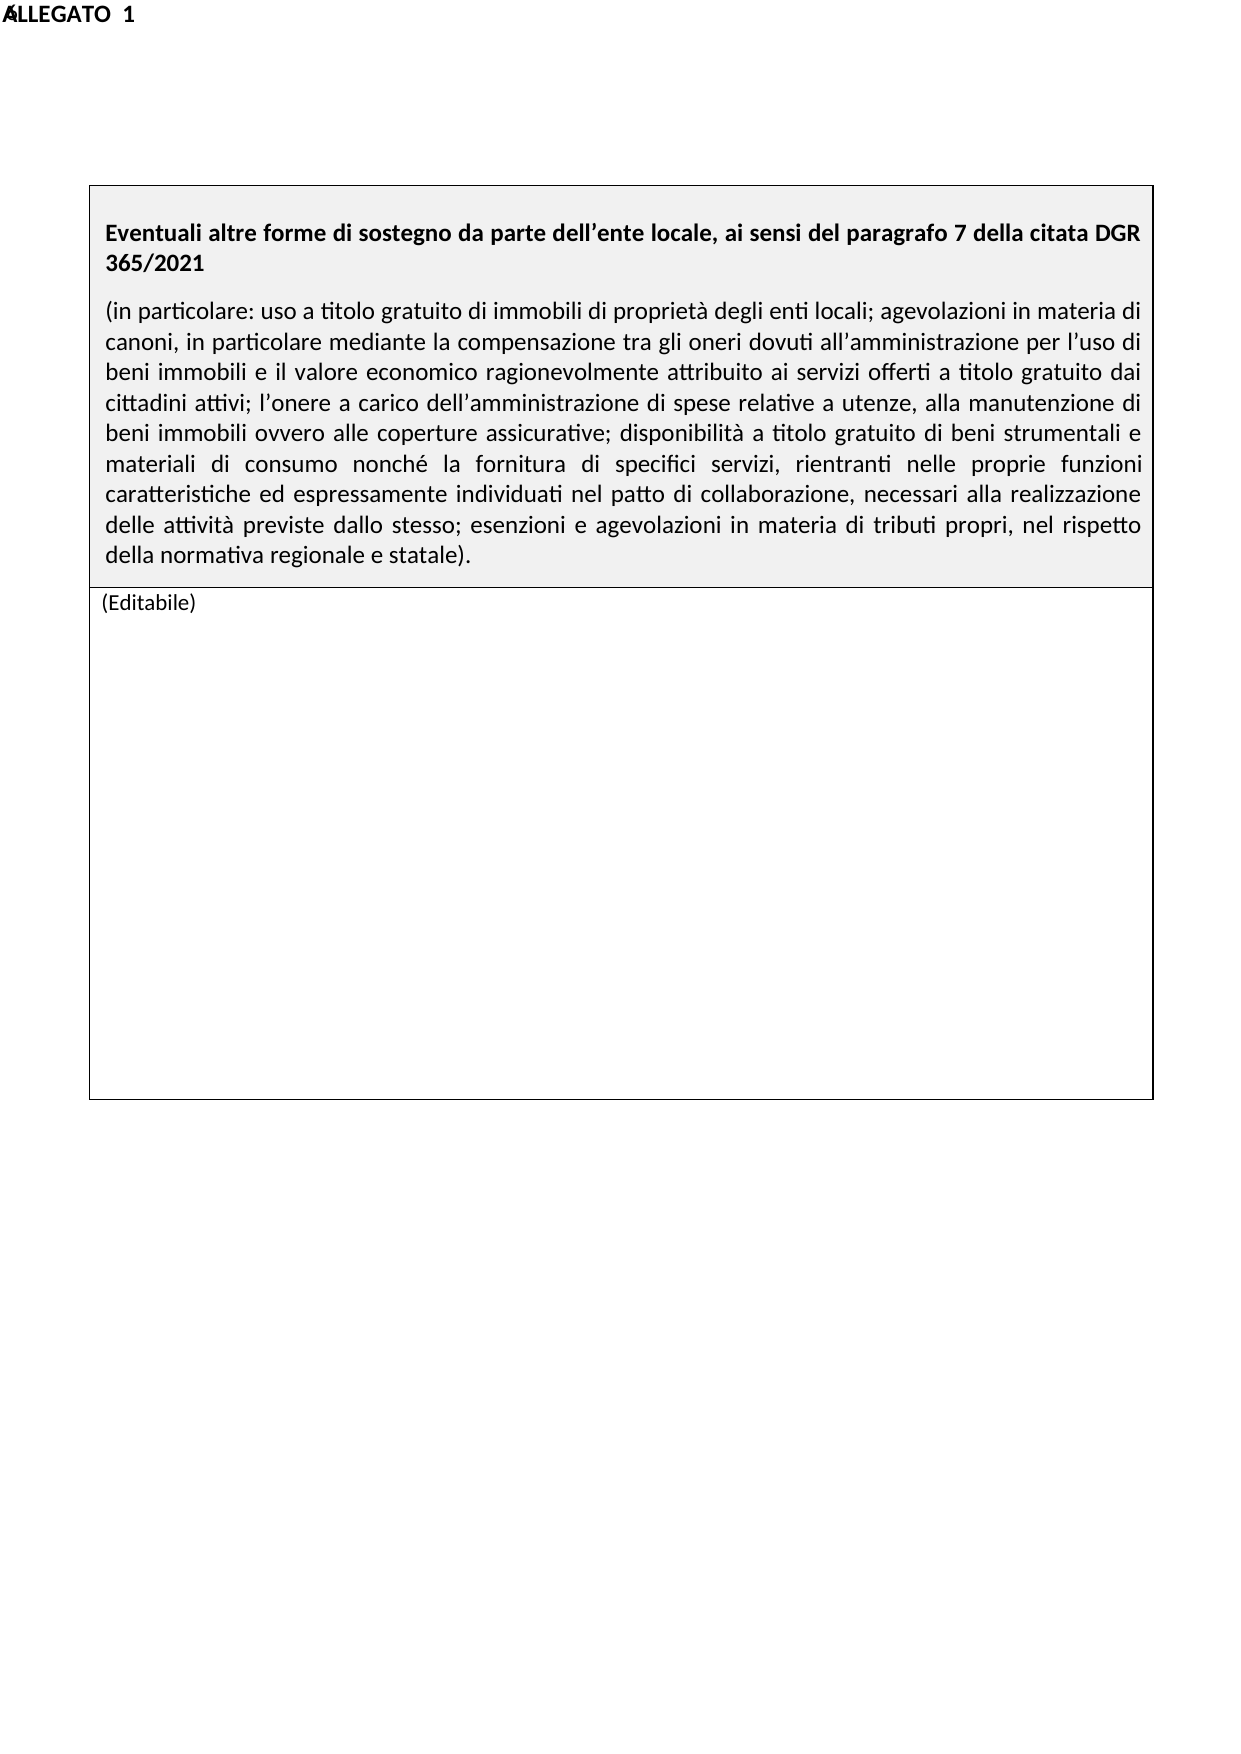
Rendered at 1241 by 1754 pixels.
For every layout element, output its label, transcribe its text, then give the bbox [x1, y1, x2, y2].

table_cell (Editabile) [90, 588, 1152, 1099]
table_header Eventuali altre forme di sostegno da parte dell’ente locale, ai sensi del paragrafo 7 della citata DGR 365/2021 (in particolare: uso a titolo gratuito di immobili di proprietà degli enti locali; agevolazioni in materia di canoni, in particolare mediante la compensazione tra gli oneri dovuti all’amministrazione per l’uso di beni immobili e il valore economico ragionevolmente attribuito ai servizi offerti a titolo gratuito dai cittadini attivi; l’onere a carico dell’amministrazione di spese relative a utenze, alla manutenzione di beni immobili ovvero alle coperture assicurative; disponibilità a titolo gratuito di beni strumentali e materiali di consumo nonché la fornitura di specifici servizi, rientranti nelle proprie funzioni caratteristiche ed espressamente individuati nel patto di collaborazione, necessari alla realizzazione delle attività previste dallo stesso; esenzioni e agevolazioni in materia di tributi propri, nel rispetto della normativa regionale e statale). [90, 186, 1152, 587]
